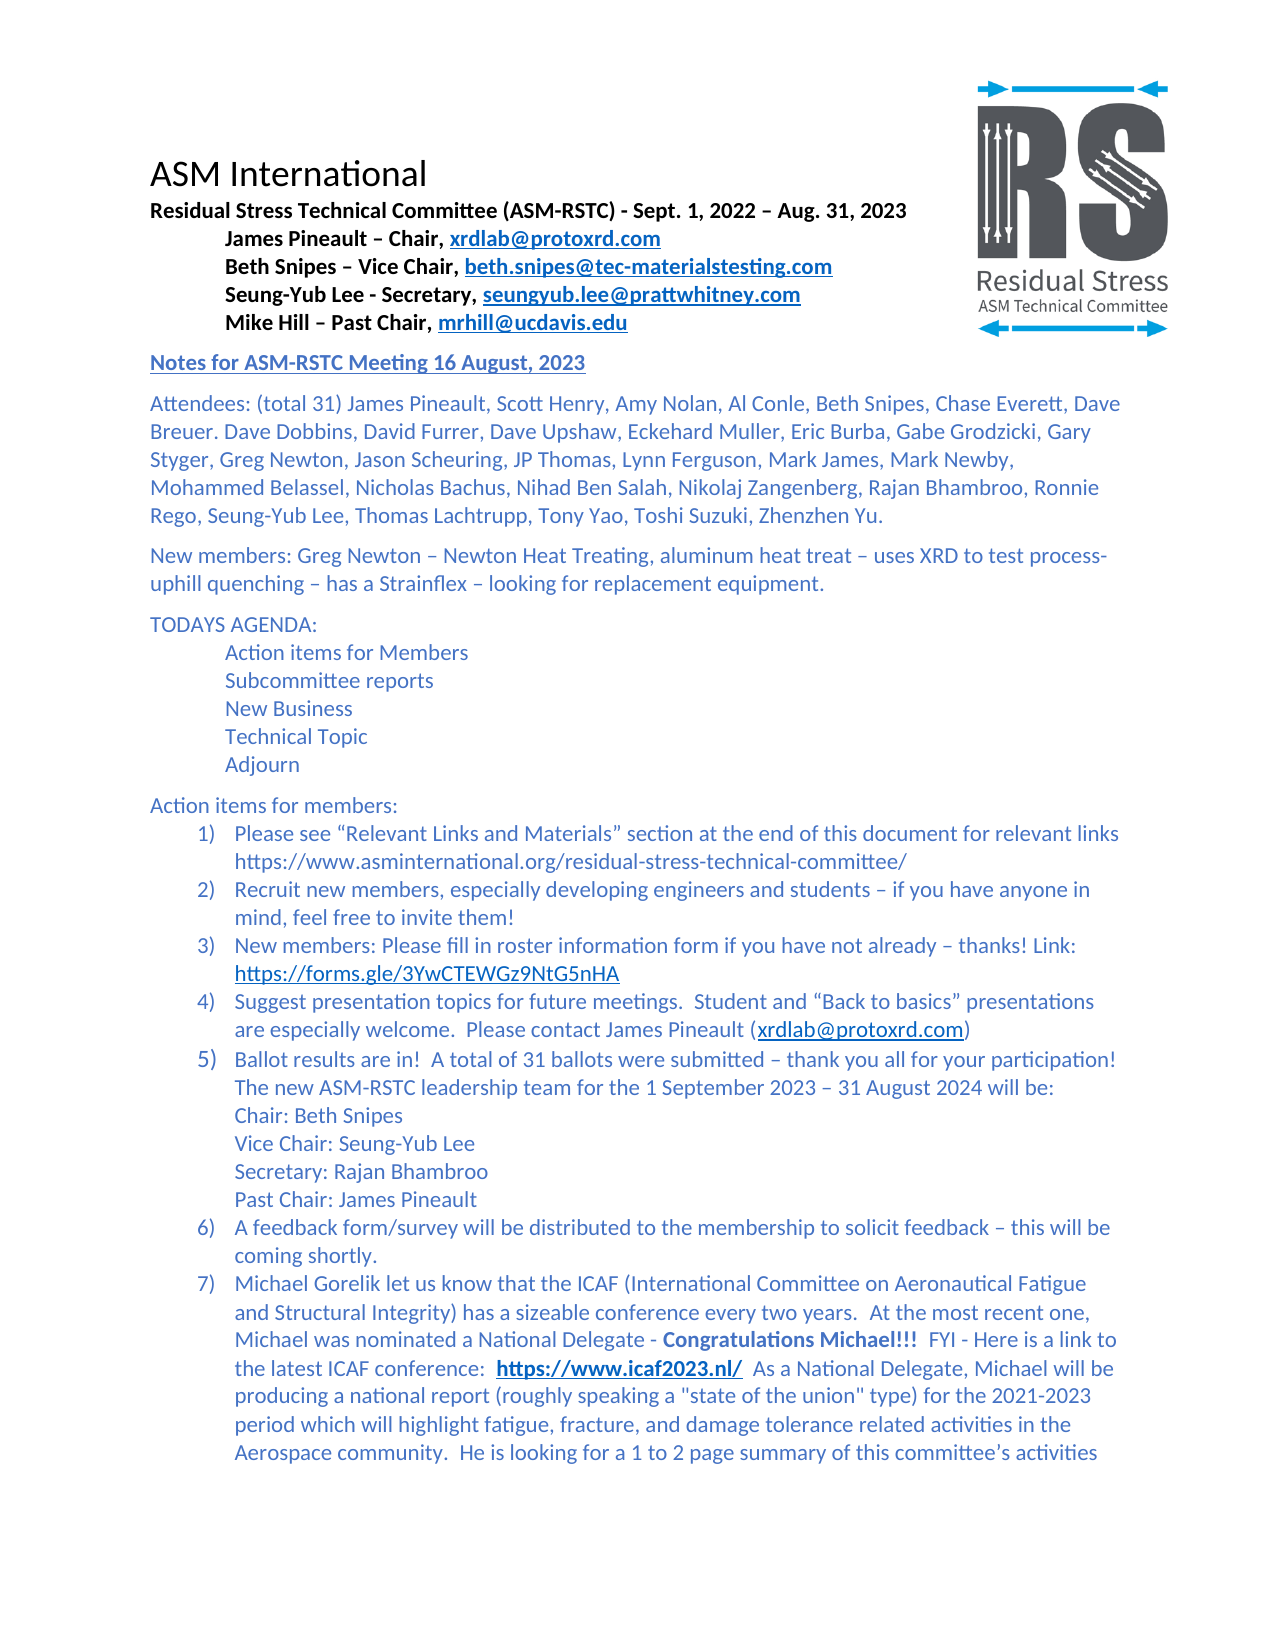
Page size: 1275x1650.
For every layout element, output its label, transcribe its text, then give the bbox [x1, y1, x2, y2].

text New members: Greg Newton – Newton Heat Treating, aluminum heat treat – uses XRD to test process- uphill quenching – has a Strainflex – looking for replacement equipment. [150, 542, 1125, 598]
list Vice Chair: Seung-Yub Lee [234, 1129, 1125, 1157]
text TODAYS AGENDA: [150, 610, 1125, 638]
text Notes for ASM-RSTC Meeting 16 August, 2023 [150, 348, 1125, 376]
list Past Chair: James Pineault [234, 1186, 1125, 1213]
text Action items for members: [150, 791, 1125, 819]
text Mike Hill – Past Chair, mrhill@ucdavis.edu [225, 308, 964, 336]
list Chair: Beth Snipes [234, 1101, 1125, 1129]
list Please see “Relevant Links and Materials” section at the end of this document for relevant links https://www.asminternational.org/residual-stress-technical-committee/ [197, 819, 1125, 875]
text Seung-Yub Lee - Secretary, seungyub.lee@prattwhitney.com [225, 280, 964, 308]
text Beth Snipes – Vice Chair, beth.snipes@tec-materialstesting.com [225, 252, 964, 280]
list New members: Please fill in roster information form if you have not already – thanks! Link: https://forms.gle/3YwCTEWGz9NtG5nHA [197, 931, 1125, 987]
text James Pineault – Chair, xrdlab@protoxrd.com [225, 224, 964, 252]
list Recruit new members, especially developing engineers and students – if you have anyone in mind, feel free to invite them! [197, 875, 1125, 931]
text New Business [225, 694, 1125, 722]
list Ballot results are in! A total of 31 ballots were submitted – thank you all for your participation! The new ASM-RSTC leadership team for the 1 September 2023 – 31 August 2024 will be: [197, 1043, 1125, 1101]
text Action items for Members [225, 638, 1125, 666]
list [197, 1269, 1125, 1466]
text ASM International [150, 150, 964, 196]
text Attendees: (total 31) James Pineault, Scott Henry, Amy Nolan, Al Conle, Beth Snipes, Chase Everett, Dave Breuer. Dave Dobbins, David Furrer, Dave Upshaw, Eckehard Muller, Eric Burba, Gabe Grodzicki, Gary Styger, Greg Newton, Jason Scheuring, JP Thomas, Lynn Ferguson, Mark James, Mark Newby, Mohammed Belassel, Nicholas Bachus, Nihad Ben Salah, Nikolaj Zangenberg, Rajan Bhambroo, Ronnie Rego, Seung-Yub Lee, Thomas Lachtrupp, Tony Yao, Toshi Suzuki, Zhenzhen Yu. [150, 389, 1125, 529]
text Technical Topic [225, 722, 1125, 750]
list Suggest presentation topics for future meetings. Student and “Back to basics” presentations are especially welcome. Please contact James Pineault (xrdlab@protoxrd.com) [197, 987, 1125, 1043]
text Subcommittee reports [225, 666, 1125, 694]
text Adjourn [225, 750, 1125, 778]
picture [964, 68, 1184, 345]
list A feedback form/survey will be distributed to the membership to solicit feedback – this will be coming shortly. [197, 1213, 1125, 1269]
text Residual Stress Technical Committee (ASM-RSTC) - Sept. 1, 2022 – Aug. 31, 2023 [150, 196, 964, 224]
list Secretary: Rajan Bhambroo [234, 1157, 1125, 1186]
